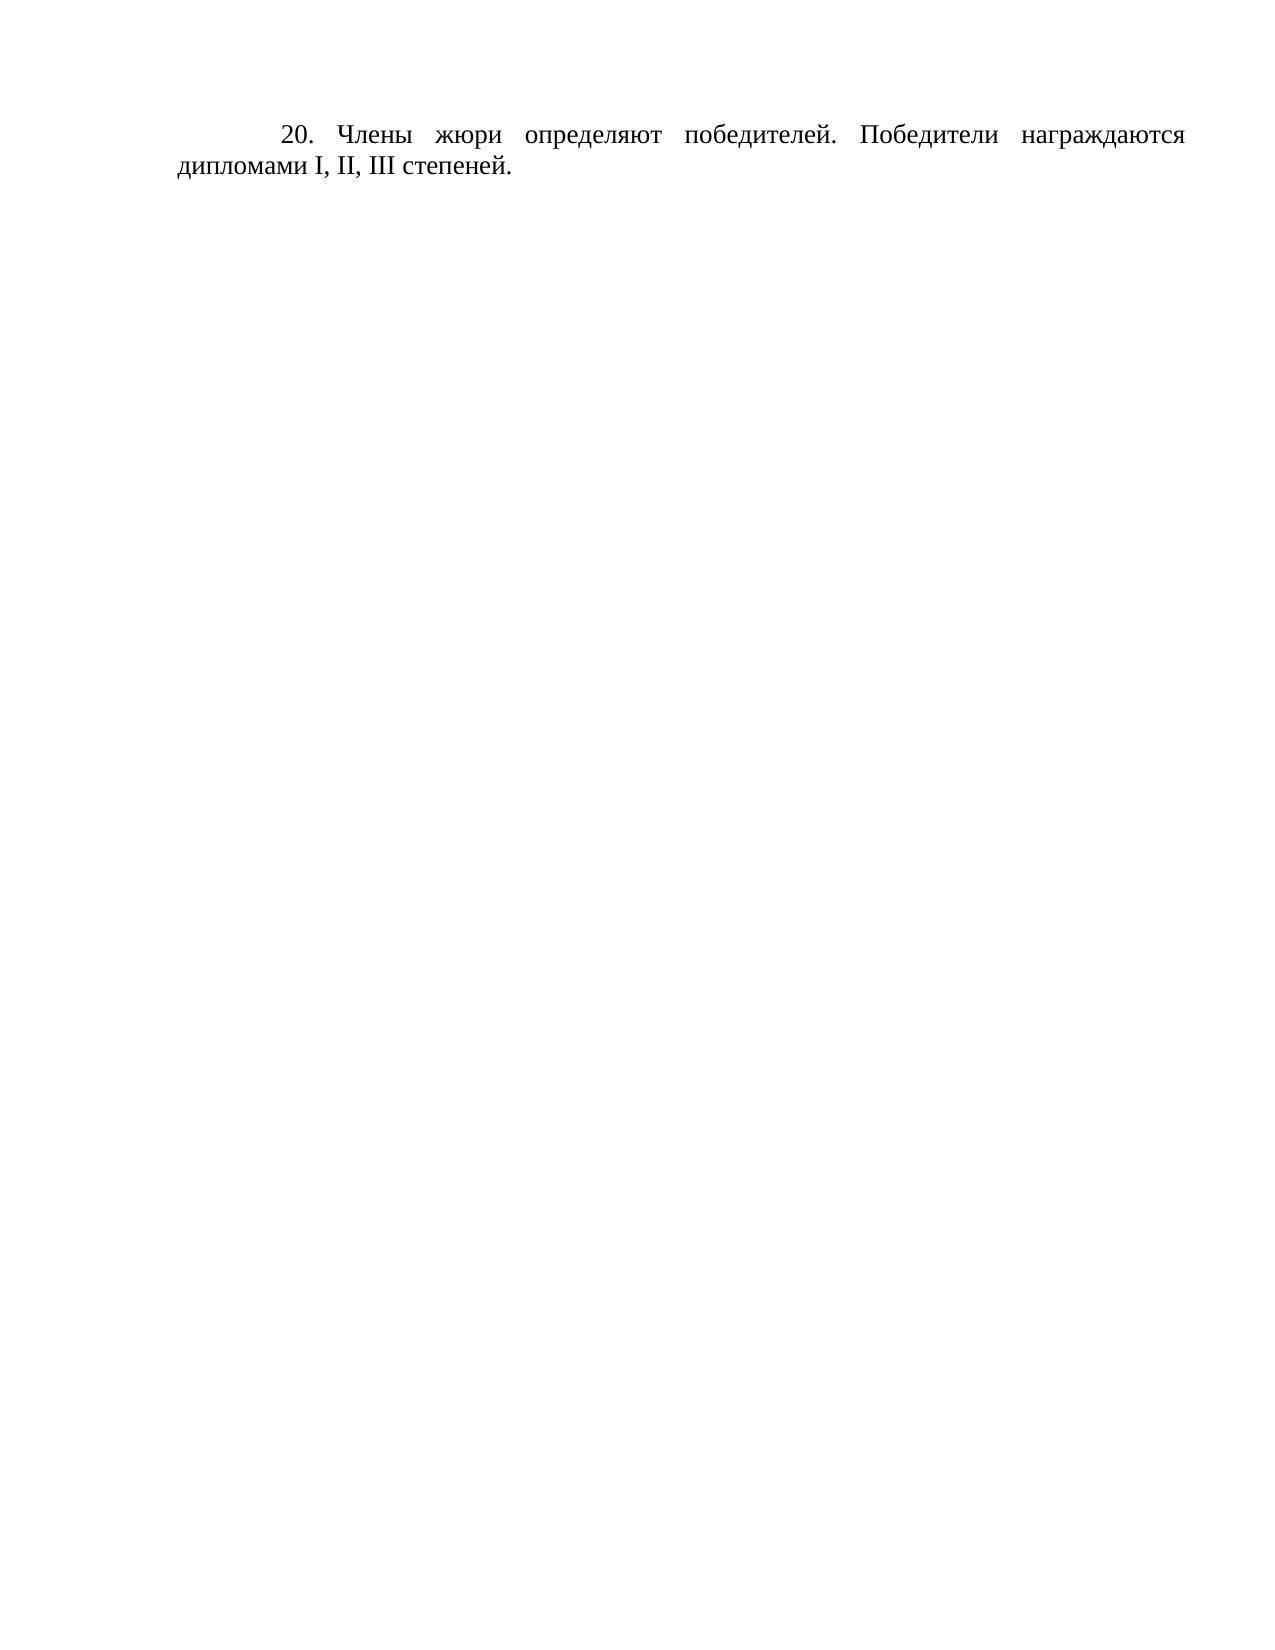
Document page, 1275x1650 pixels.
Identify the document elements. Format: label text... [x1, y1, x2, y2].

text 20. Члены жюри определяют победителей. Победители награждаются дипломами І, ІІ, ІІІ степеней. [177, 118, 1186, 180]
